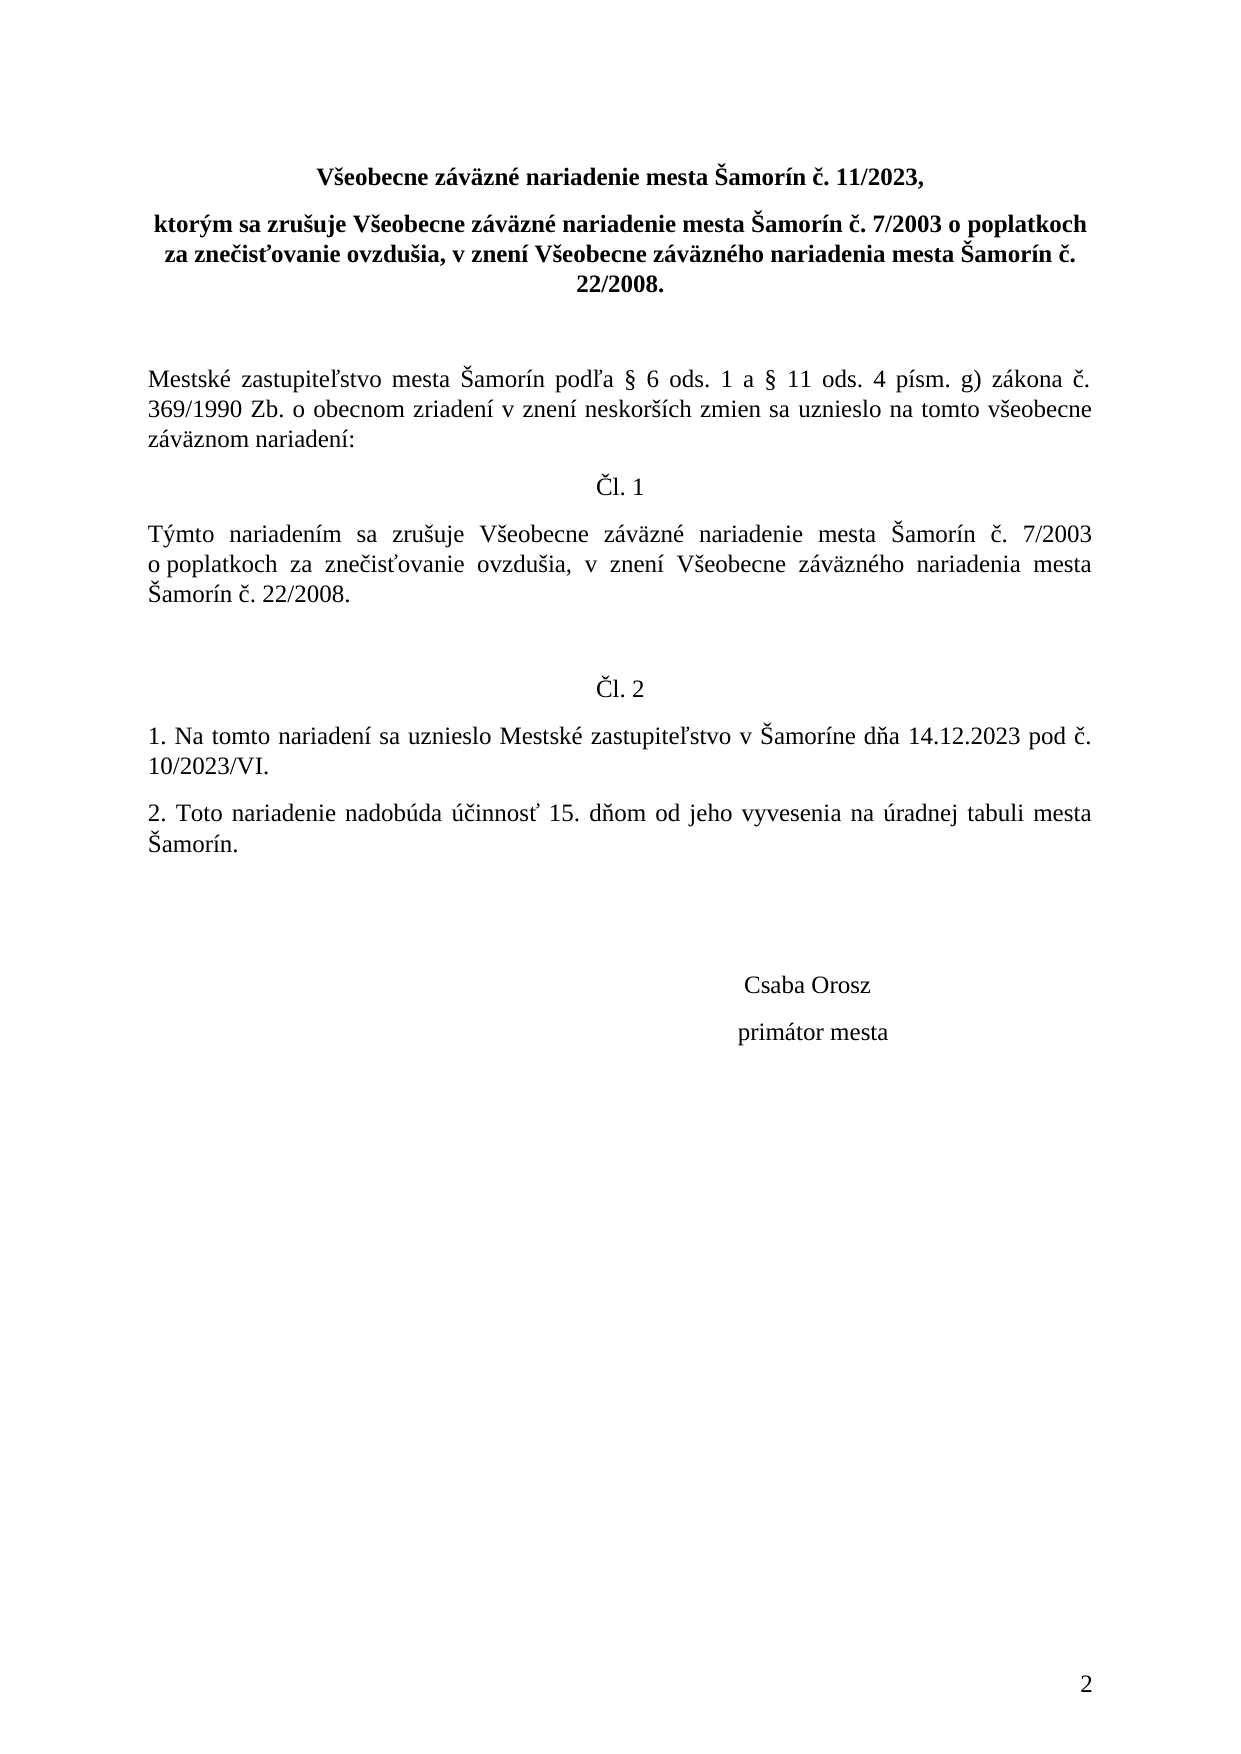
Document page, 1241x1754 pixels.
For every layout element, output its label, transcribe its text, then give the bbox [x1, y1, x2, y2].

text Všeobecne záväzné nariadenie mesta Šamorín č. 11/2023, [148, 162, 1093, 190]
text Mestské zastupiteľstvo mesta Šamorín podľa § 6 ods. 1 a § 11 ods. 4 písm. g) zákona č. 369/1990 Zb. o obecnom zriadení v znení neskorších zmien sa uznieslo na tomto všeobecne záväznom nariadení: [148, 364, 1093, 453]
text 2. Toto nariadenie nadobúda účinnosť 15. dňom od jeho vyvesenia na úradnej tabuli mesta Šamorín. [148, 798, 1093, 857]
text Čl. 1 [148, 472, 1093, 500]
text Csaba Orosz [664, 970, 1093, 999]
text 1. Na tomto nariadení sa uznieslo Mestské zastupiteľstvo v Šamoríne dňa 14.12.2023 pod č. 10/2023/VI. [148, 721, 1093, 780]
text primátor mesta [664, 1017, 1093, 1046]
text Týmto nariadením sa zrušuje Všeobecne záväzné nariadenie mesta Šamorín č. 7/2003 o poplatkoch za znečisťovanie ovzdušia, v znení Všeobecne záväzného nariadenia mesta Šamorín č. 22/2008. [148, 519, 1093, 608]
text ktorým sa zrušuje Všeobecne záväzné nariadenie mesta Šamorín č. 7/2003 o poplatkoch za znečisťovanie ovzdušia, v znení Všeobecne záväzného nariadenia mesta Šamorín č. 22/2008. [148, 209, 1093, 298]
text Čl. 2 [148, 674, 1093, 702]
